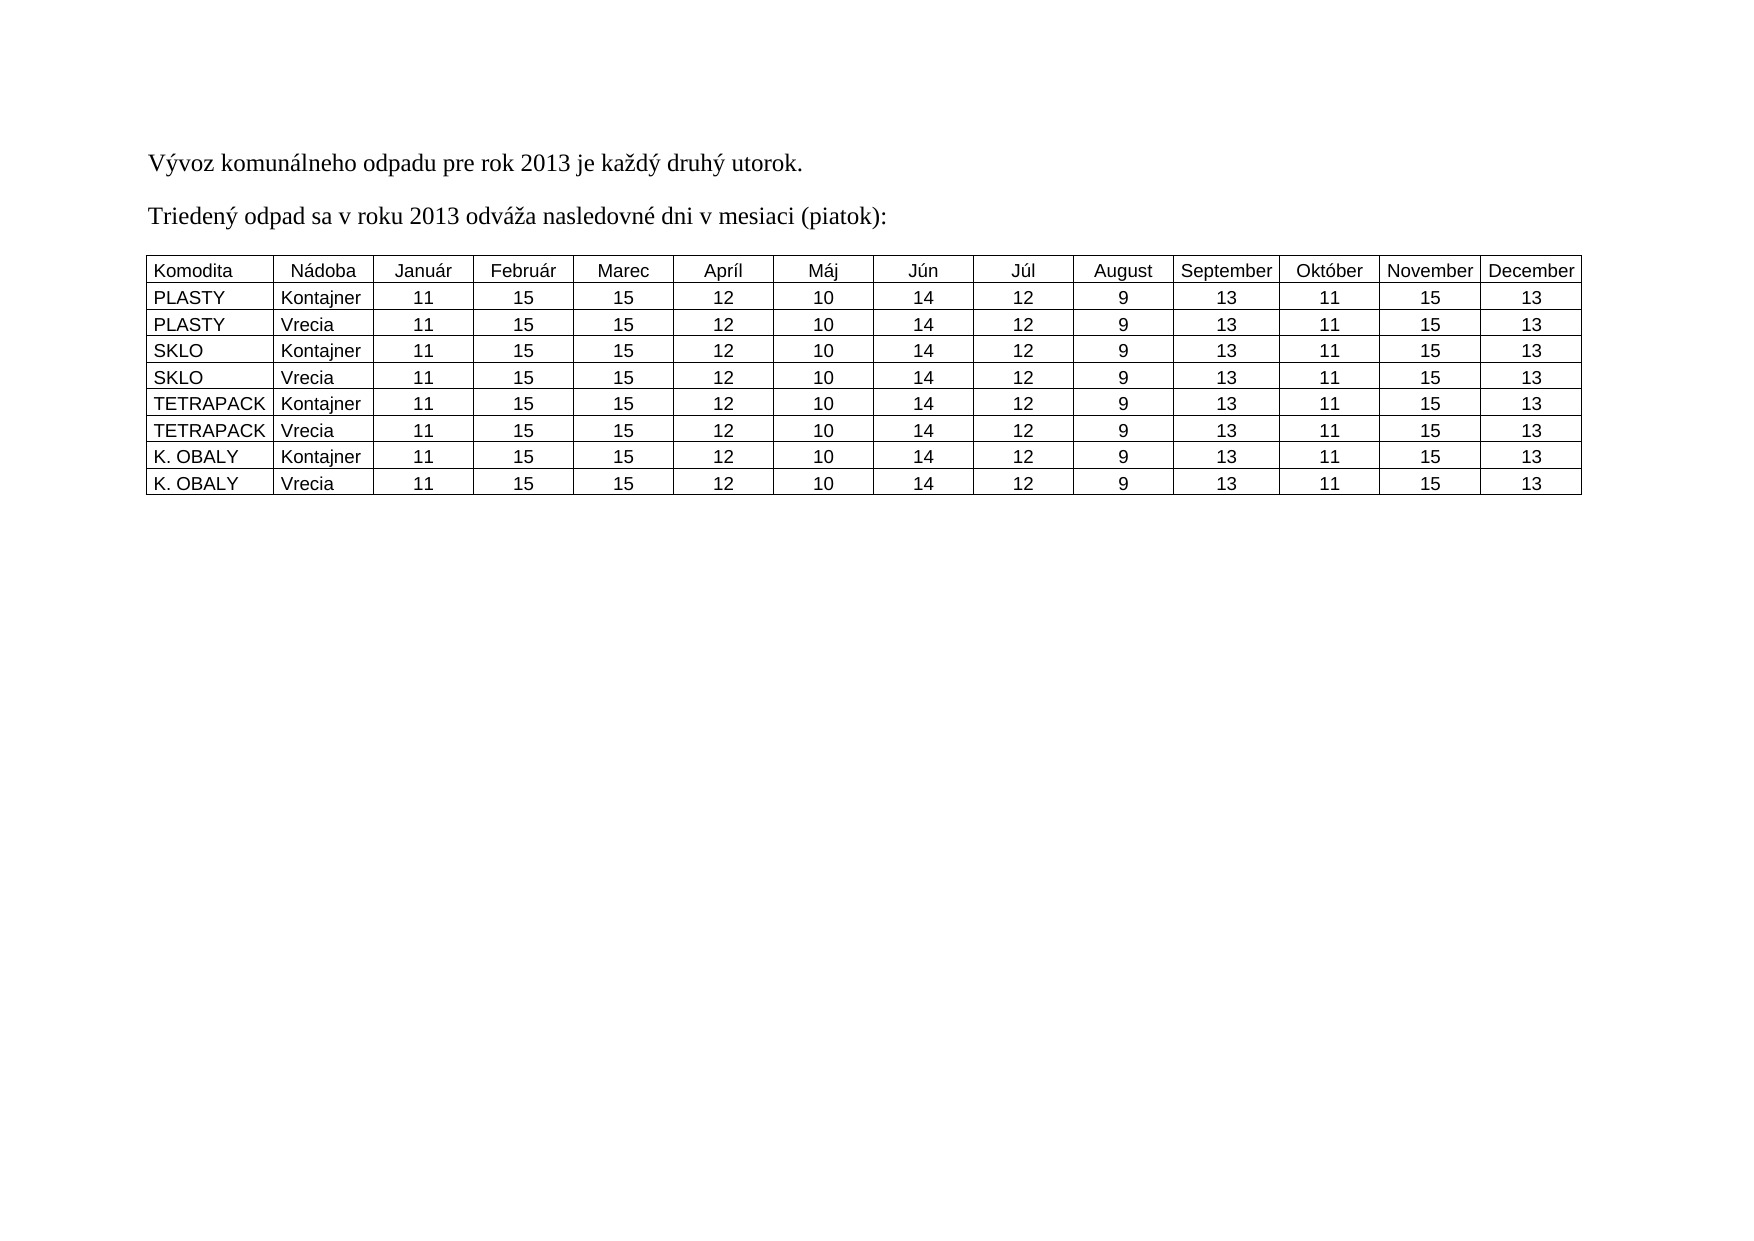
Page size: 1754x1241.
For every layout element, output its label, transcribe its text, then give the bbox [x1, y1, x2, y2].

table_cell 11 [374, 283, 473, 308]
table_cell 15 [574, 363, 673, 388]
table_cell 9 [1074, 363, 1173, 388]
table_header Október [1280, 256, 1379, 282]
table_cell 15 [474, 363, 573, 388]
table_cell 13 [1174, 469, 1279, 494]
table_cell 12 [674, 336, 773, 362]
table_cell 12 [974, 389, 1073, 415]
table_cell 13 [1174, 310, 1279, 335]
table_header Máj [774, 256, 873, 282]
table_cell TETRAPACK [147, 416, 273, 441]
table_cell 9 [1074, 442, 1173, 468]
table_cell 11 [1280, 336, 1379, 362]
table_cell K. OBALY [147, 442, 273, 468]
table_cell 9 [1074, 416, 1173, 441]
table_cell Kontajner [274, 336, 373, 362]
table_cell 11 [1280, 389, 1379, 415]
table_cell Vrecia [274, 416, 373, 441]
table_cell 13 [1174, 363, 1279, 388]
table_cell 11 [1280, 469, 1379, 494]
table_cell 11 [374, 442, 473, 468]
table_cell 11 [374, 363, 473, 388]
table_header Nádoba [274, 256, 373, 282]
table_cell 10 [774, 283, 873, 308]
table_cell 12 [674, 283, 773, 308]
table_cell 15 [474, 336, 573, 362]
table_cell 12 [674, 416, 773, 441]
table_cell 12 [674, 363, 773, 388]
table_cell 10 [774, 416, 873, 441]
table_cell Vrecia [274, 310, 373, 335]
table_cell 12 [674, 389, 773, 415]
table_cell 13 [1481, 442, 1581, 468]
table_cell 14 [874, 363, 973, 388]
table_cell 9 [1074, 310, 1173, 335]
table_cell Vrecia [274, 363, 373, 388]
table_cell 11 [1280, 442, 1379, 468]
table_cell Kontajner [274, 389, 373, 415]
table_cell 15 [474, 283, 573, 308]
table_cell 15 [1380, 442, 1480, 468]
table_cell 10 [774, 442, 873, 468]
table_cell 12 [974, 416, 1073, 441]
table_cell 15 [574, 310, 673, 335]
table_cell 13 [1481, 416, 1581, 441]
table_cell Vrecia [274, 469, 373, 494]
table_cell 10 [774, 389, 873, 415]
table_cell 13 [1174, 442, 1279, 468]
table_cell TETRAPACK [147, 389, 273, 415]
table_cell 15 [1380, 469, 1480, 494]
table_cell 9 [1074, 389, 1173, 415]
table_cell 13 [1174, 416, 1279, 441]
table_cell 12 [674, 442, 773, 468]
table_cell 13 [1174, 283, 1279, 308]
table_cell 15 [474, 416, 573, 441]
table_cell PLASTY [147, 310, 273, 335]
table_cell 9 [1074, 469, 1173, 494]
table_cell 15 [574, 283, 673, 308]
table_cell 13 [1481, 389, 1581, 415]
table_cell 14 [874, 469, 973, 494]
table_cell 12 [974, 336, 1073, 362]
table_cell 13 [1174, 389, 1279, 415]
table_cell Kontajner [274, 283, 373, 308]
table_cell 14 [874, 310, 973, 335]
table_cell 15 [574, 389, 673, 415]
table_cell 14 [874, 389, 973, 415]
table_cell 11 [1280, 283, 1379, 308]
table_header August [1074, 256, 1173, 282]
table_cell 15 [574, 416, 673, 441]
table_cell 15 [1380, 389, 1480, 415]
table_cell 15 [474, 389, 573, 415]
table_cell 11 [374, 310, 473, 335]
table_cell 11 [374, 416, 473, 441]
table_cell 9 [1074, 336, 1173, 362]
table_cell 13 [1481, 363, 1581, 388]
table_cell PLASTY [147, 283, 273, 308]
table_cell 15 [574, 336, 673, 362]
table_cell 14 [874, 416, 973, 441]
text Triedený odpad sa v roku 2013 odváža nasledovné dni v mesiaci (piatok): [148, 201, 1606, 230]
table_cell 12 [974, 310, 1073, 335]
table_cell 10 [774, 363, 873, 388]
table_cell 12 [674, 469, 773, 494]
table_cell 12 [674, 310, 773, 335]
table_cell 13 [1481, 310, 1581, 335]
table_cell Kontajner [274, 442, 373, 468]
table_header Marec [574, 256, 673, 282]
table_cell 15 [1380, 363, 1480, 388]
table_cell 15 [474, 310, 573, 335]
table_cell 13 [1481, 283, 1581, 308]
table_header Komodita [147, 256, 273, 282]
table_cell 14 [874, 336, 973, 362]
table_cell 11 [1280, 416, 1379, 441]
table_header December [1481, 256, 1581, 282]
table_header Február [474, 256, 573, 282]
table_cell 13 [1481, 469, 1581, 494]
table_cell 11 [374, 336, 473, 362]
text Vývoz komunálneho odpadu pre rok 2013 je každý druhý utorok. [148, 148, 1606, 176]
table_cell 9 [1074, 283, 1173, 308]
table_cell 10 [774, 469, 873, 494]
table_cell 10 [774, 310, 873, 335]
table_cell 13 [1174, 336, 1279, 362]
table_cell 15 [1380, 283, 1480, 308]
table_header September [1174, 256, 1279, 282]
table_cell 15 [574, 469, 673, 494]
table_cell 15 [1380, 310, 1480, 335]
table_cell 15 [474, 469, 573, 494]
table_cell 15 [1380, 336, 1480, 362]
table_cell 11 [374, 469, 473, 494]
table_header Júl [974, 256, 1073, 282]
table_cell 13 [1481, 336, 1581, 362]
table_cell 14 [874, 283, 973, 308]
table_cell 11 [1280, 363, 1379, 388]
table_header Apríl [674, 256, 773, 282]
table_cell 12 [974, 442, 1073, 468]
table_cell 12 [974, 363, 1073, 388]
table_header Január [374, 256, 473, 282]
table_cell 15 [574, 442, 673, 468]
table_cell SKLO [147, 363, 273, 388]
table_cell SKLO [147, 336, 273, 362]
table_cell 11 [374, 389, 473, 415]
table_cell 12 [974, 469, 1073, 494]
table_cell 10 [774, 336, 873, 362]
table_cell 12 [974, 283, 1073, 308]
table_cell 11 [1280, 310, 1379, 335]
table_cell 14 [874, 442, 973, 468]
table_cell K. OBALY [147, 469, 273, 494]
table_cell 15 [474, 442, 573, 468]
table_cell 15 [1380, 416, 1480, 441]
table_header Jún [874, 256, 973, 282]
table_header November [1380, 256, 1480, 282]
